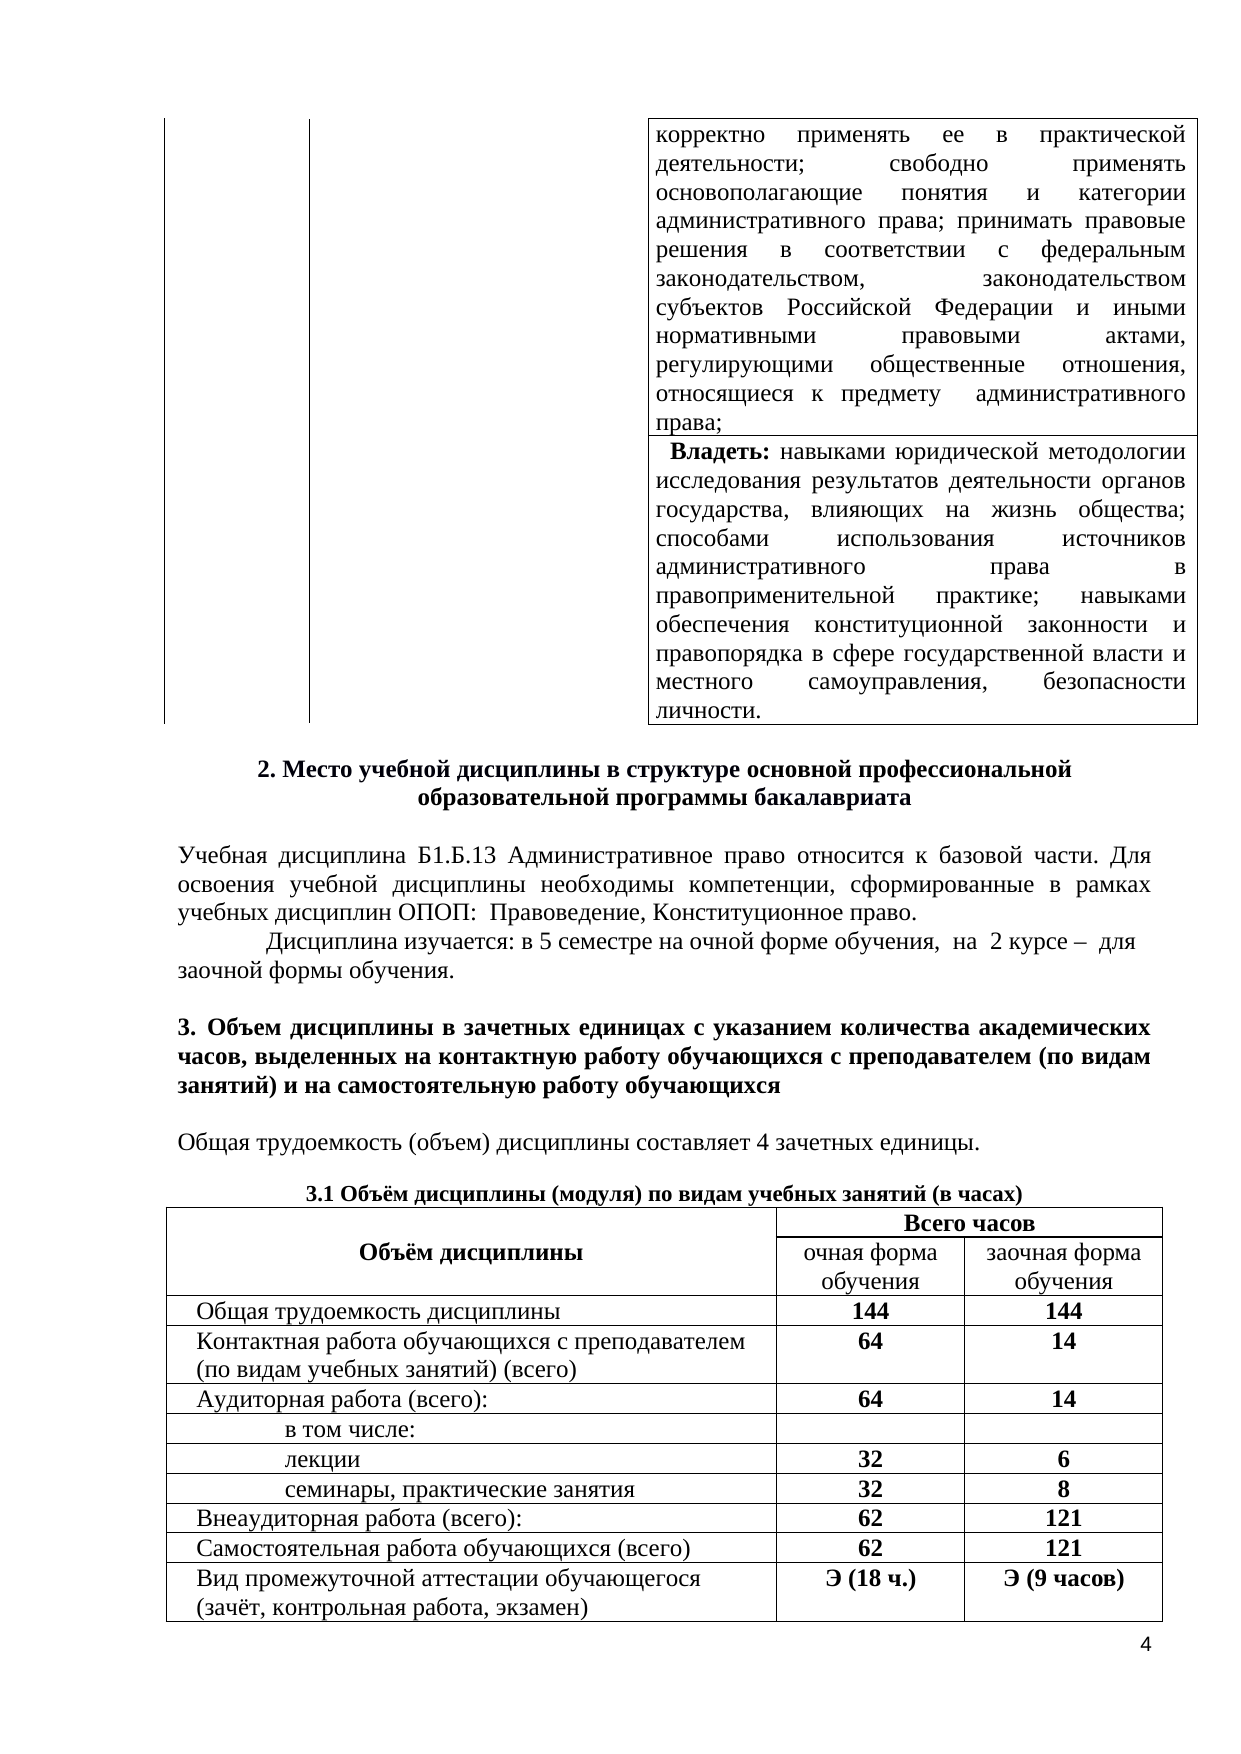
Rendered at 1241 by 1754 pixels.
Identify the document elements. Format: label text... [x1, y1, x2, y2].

table_cell 14 [965, 1326, 1162, 1383]
table_cell Аудиторная работа (всего): [167, 1384, 776, 1413]
table_header Всего часов [777, 1208, 1162, 1236]
table_cell 14 [965, 1384, 1162, 1413]
table_cell семинары, практические занятия [167, 1474, 776, 1502]
table_cell Вид промежуточной аттестации обучающегося (зачёт, контрольная работа, экзамен) [167, 1563, 776, 1621]
table_cell 32 [777, 1474, 964, 1502]
table_cell Внеаудиторная работа (всего): [167, 1504, 776, 1532]
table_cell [649, 119, 1197, 435]
text 2. Место учебной дисциплины в структуре основной профессиональной образовательной программы бакалавриата [177, 754, 1152, 811]
table_cell заочная форма обучения [965, 1238, 1162, 1295]
table_cell 64 [777, 1326, 964, 1383]
table_cell 121 [965, 1533, 1162, 1562]
text 3. Объем дисциплины в зачетных единицах с указанием количества академических часов, выделенных на контактную работу обучающихся с преподавателем (по видам занятий) и на самостоятельную работу обучающихся [177, 1012, 1152, 1099]
text Дисциплина изучается: в 5 семестре на очной форме обучения, на 2 курсе – для заочной формы обучения. [177, 926, 1152, 984]
table_cell [777, 1414, 964, 1443]
table_cell Э (9 часов) [965, 1563, 1162, 1621]
table_header Объём дисциплины [167, 1208, 776, 1295]
table_cell 64 [777, 1384, 964, 1413]
table_cell 32 [777, 1444, 964, 1473]
text 3.1 Объём дисциплины (модуля) по видам учебных занятий (в часах) [177, 1180, 1152, 1207]
table_cell 6 [965, 1444, 1162, 1473]
table_cell 144 [777, 1296, 964, 1325]
table_cell Э (18 ч.) [777, 1563, 964, 1621]
table_cell в том числе: [167, 1414, 776, 1443]
table_cell 62 [777, 1533, 964, 1562]
table_cell [965, 1414, 1162, 1443]
text Общая трудоемкость (объем) дисциплины составляет 4 зачетных единицы. [177, 1127, 1152, 1156]
text Учебная дисциплина Б1.Б.13 Административное право относится к базовой части. Для освоения учебной дисциплины необходимы компетенции, сформированные в рамках учебных дисциплин ОПОП: Правоведение, Конституционное право. [177, 840, 1152, 926]
table_cell лекции [167, 1444, 776, 1473]
table_cell очная форма обучения [777, 1238, 964, 1295]
table_cell 144 [965, 1296, 1162, 1325]
table_cell 121 [965, 1504, 1162, 1532]
table_cell 62 [777, 1504, 964, 1532]
table_cell Контактная работа обучающихся с преподавателем (по видам учебных занятий) (всего) [167, 1326, 776, 1383]
table_cell Самостоятельная работа обучающихся (всего) [167, 1533, 776, 1562]
table_cell Общая трудоемкость дисциплины [167, 1296, 776, 1325]
table_cell Владеть: навыками юридической методологии исследования результатов деятельности органов государства, влияющих на жизнь общества; способами использования источников административного права в правоприменительной практике; навыками обеспечения конституционной законности и правопорядка в сфере государственной власти и местного самоуправления, безопасности личности. [649, 436, 1197, 724]
table_cell 8 [965, 1474, 1162, 1502]
